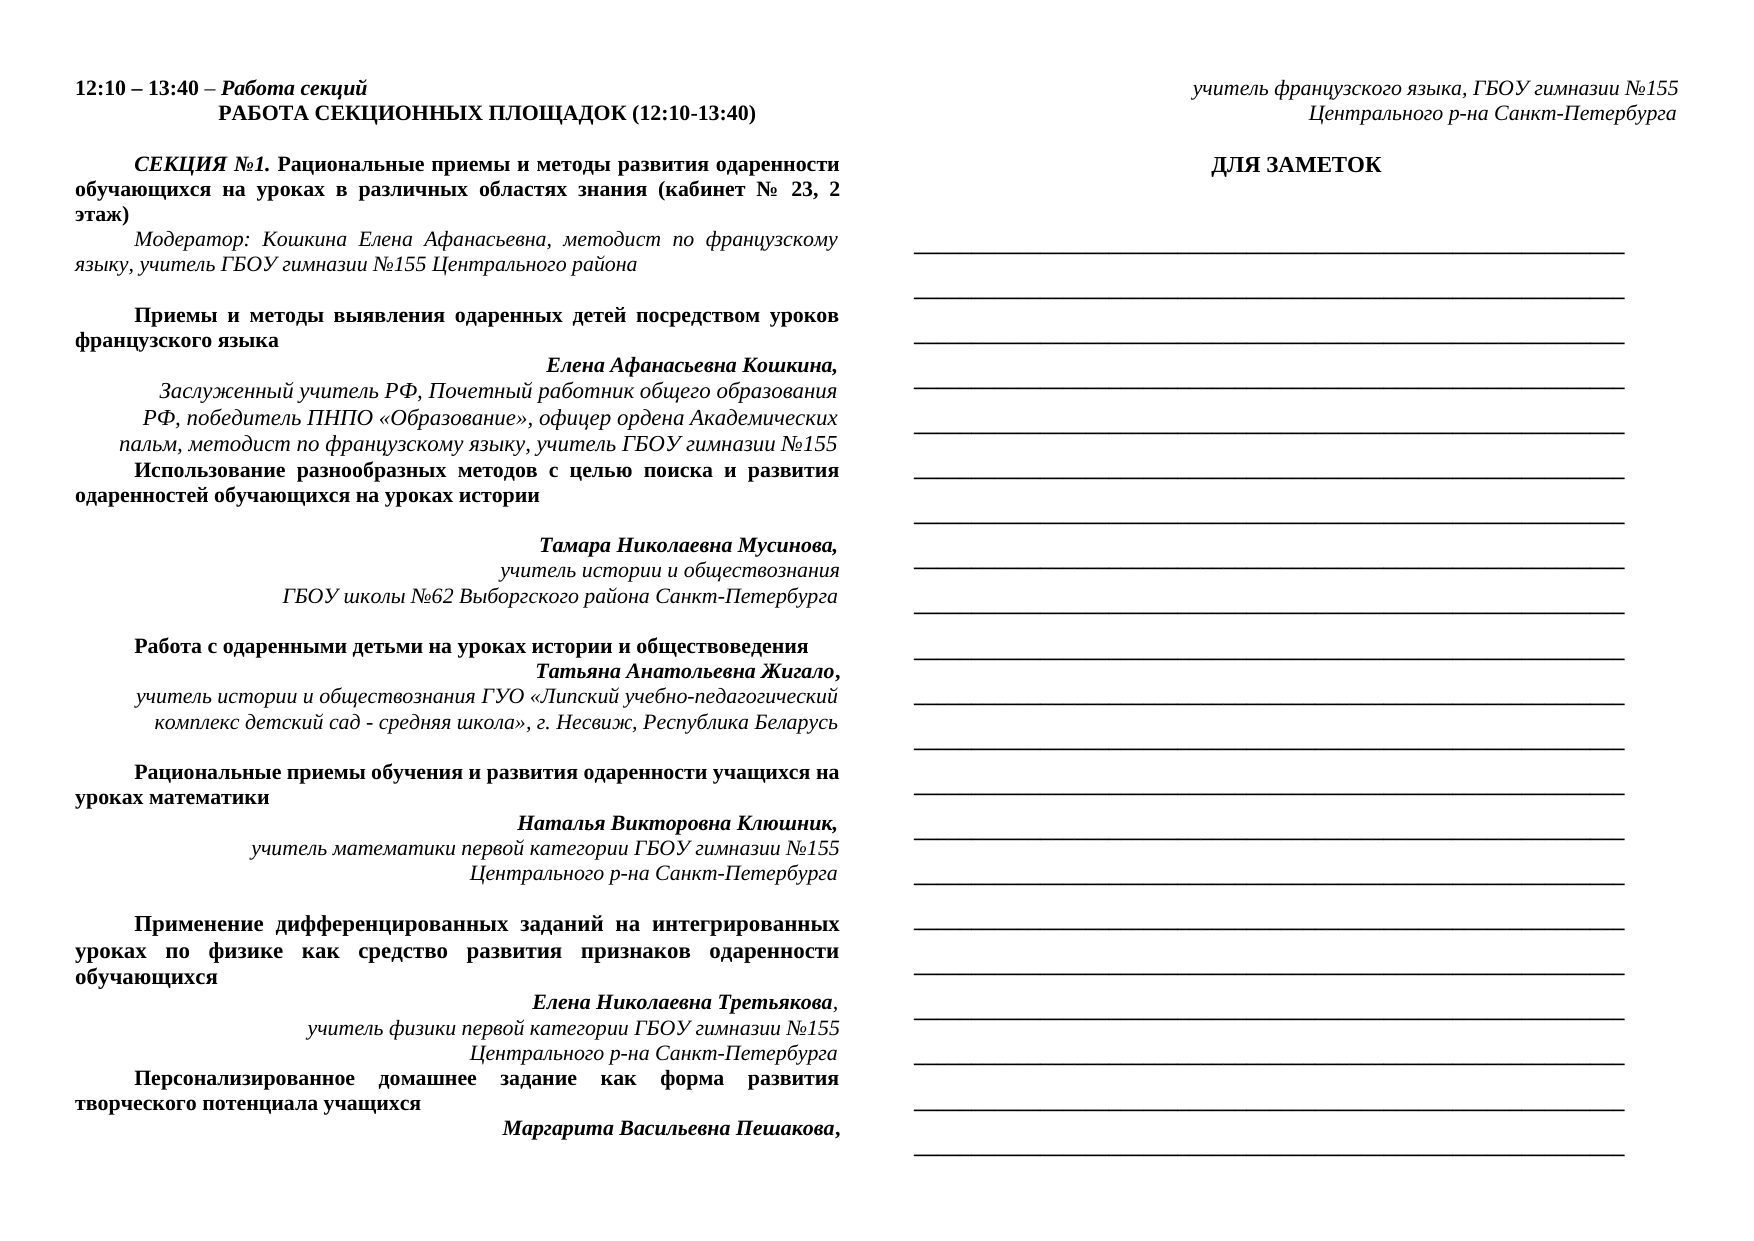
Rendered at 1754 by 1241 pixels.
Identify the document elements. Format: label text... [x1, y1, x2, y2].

list Применение дифференцированных заданий на интегрированных уроках по физике как средство развития признаков одаренности обучающихся [75, 910, 840, 989]
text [914, 1087, 1679, 1113]
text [914, 1132, 1679, 1158]
text учитель французского языка, ГБОУ гимназии №155 [914, 75, 1679, 100]
text ______________________________________________________________ [914, 230, 1679, 256]
text ______________________________________________________________ [914, 275, 1679, 301]
text РАБОТА СЕКЦИОННЫХ ПЛОЩАДОК (12:10-13:40) [75, 100, 840, 125]
text Елена Николаевна Третьякова, [75, 989, 840, 1014]
text учитель истории и обществознания [75, 557, 840, 583]
text Центрального р-на Санкт-Петербурга [914, 100, 1679, 125]
text Елена Афанасьевна Кошкина, [75, 352, 840, 377]
text Наталья Викторовна Клюшник, [75, 809, 840, 835]
text ______________________________________________________________ [914, 410, 1679, 436]
text ______________________________________________________________ [914, 726, 1679, 752]
text ______________________________________________________________ [914, 906, 1679, 933]
text Персонализированное домашнее задание как форма развития творческого потенциала учащихся [75, 1065, 840, 1115]
text ______________________________________________________________ [914, 1042, 1679, 1068]
text ______________________________________________________________ [914, 951, 1679, 978]
text ______________________________________________________________ [914, 996, 1679, 1023]
text Заслуженный учитель РФ, Почетный работник общего образования РФ, победитель ПНПО «Образование», офицер ордена Академических пальм, методист по французскому языку, учитель ГБОУ гимназии №155 [75, 377, 840, 457]
text Центрального р-на Санкт-Петербурга [75, 1040, 840, 1065]
text СЕКЦИЯ №1. Рациональные приемы и методы развития одаренности обучающихся на уроках в различных областях знания (кабинет № 23, 2 этаж) [75, 151, 840, 226]
text ______________________________________________________________ [914, 636, 1679, 662]
text ______________________________________________________________ [914, 365, 1679, 391]
text учитель истории и обществознания ГУО «Липский учебно-педагогический комплекс детский сад - средняя школа», г. Несвиж, Республика Беларусь [75, 683, 840, 734]
text ______________________________________________________________ [914, 681, 1679, 707]
text Татьяна Анатольевна Жигало, [75, 658, 840, 683]
text ______________________________________________________________ [914, 455, 1679, 482]
text учитель математики первой категории ГБОУ гимназии №155 [75, 835, 840, 860]
text ______________________________________________________________ [914, 816, 1679, 842]
text ГБОУ школы №62 Выборгского района Санкт-Петербурга [75, 583, 840, 608]
text Тамара Николаевна Мусинова, [75, 532, 840, 557]
text ______________________________________________________________ [914, 500, 1679, 527]
text ______________________________________________________________ [914, 861, 1679, 887]
text ______________________________________________________________ [914, 545, 1679, 572]
text Использование разнообразных методов с целью поиска и развития одаренностей обучающихся на уроках истории [75, 457, 840, 507]
text ______________________________________________________________ [914, 771, 1679, 797]
text Модератор: Кошкина Елена Афанасьевна, методист по французскому языку, учитель ГБОУ гимназии №155 Центрального района [75, 226, 840, 277]
text Центрального р-на Санкт-Петербурга [75, 860, 840, 885]
text учитель физики первой категории ГБОУ гимназии №155 [75, 1014, 840, 1040]
text Рациональные приемы обучения и развития одаренности учащихся на уроках математики [75, 759, 840, 809]
text ______________________________________________________________ [914, 320, 1679, 346]
text Маргарита Васильевна Пешакова, [75, 1115, 840, 1141]
text 12:10 – 13:40 – Работа секций [75, 75, 840, 100]
text ______________________________________________________________ [914, 591, 1679, 617]
text ДЛЯ ЗАМЕТОК [914, 151, 1679, 177]
text Приемы и методы выявления одаренных детей посредством уроков французского языка [75, 302, 840, 352]
text Работа с одаренными детьми на уроках истории и обществоведения [75, 633, 840, 658]
